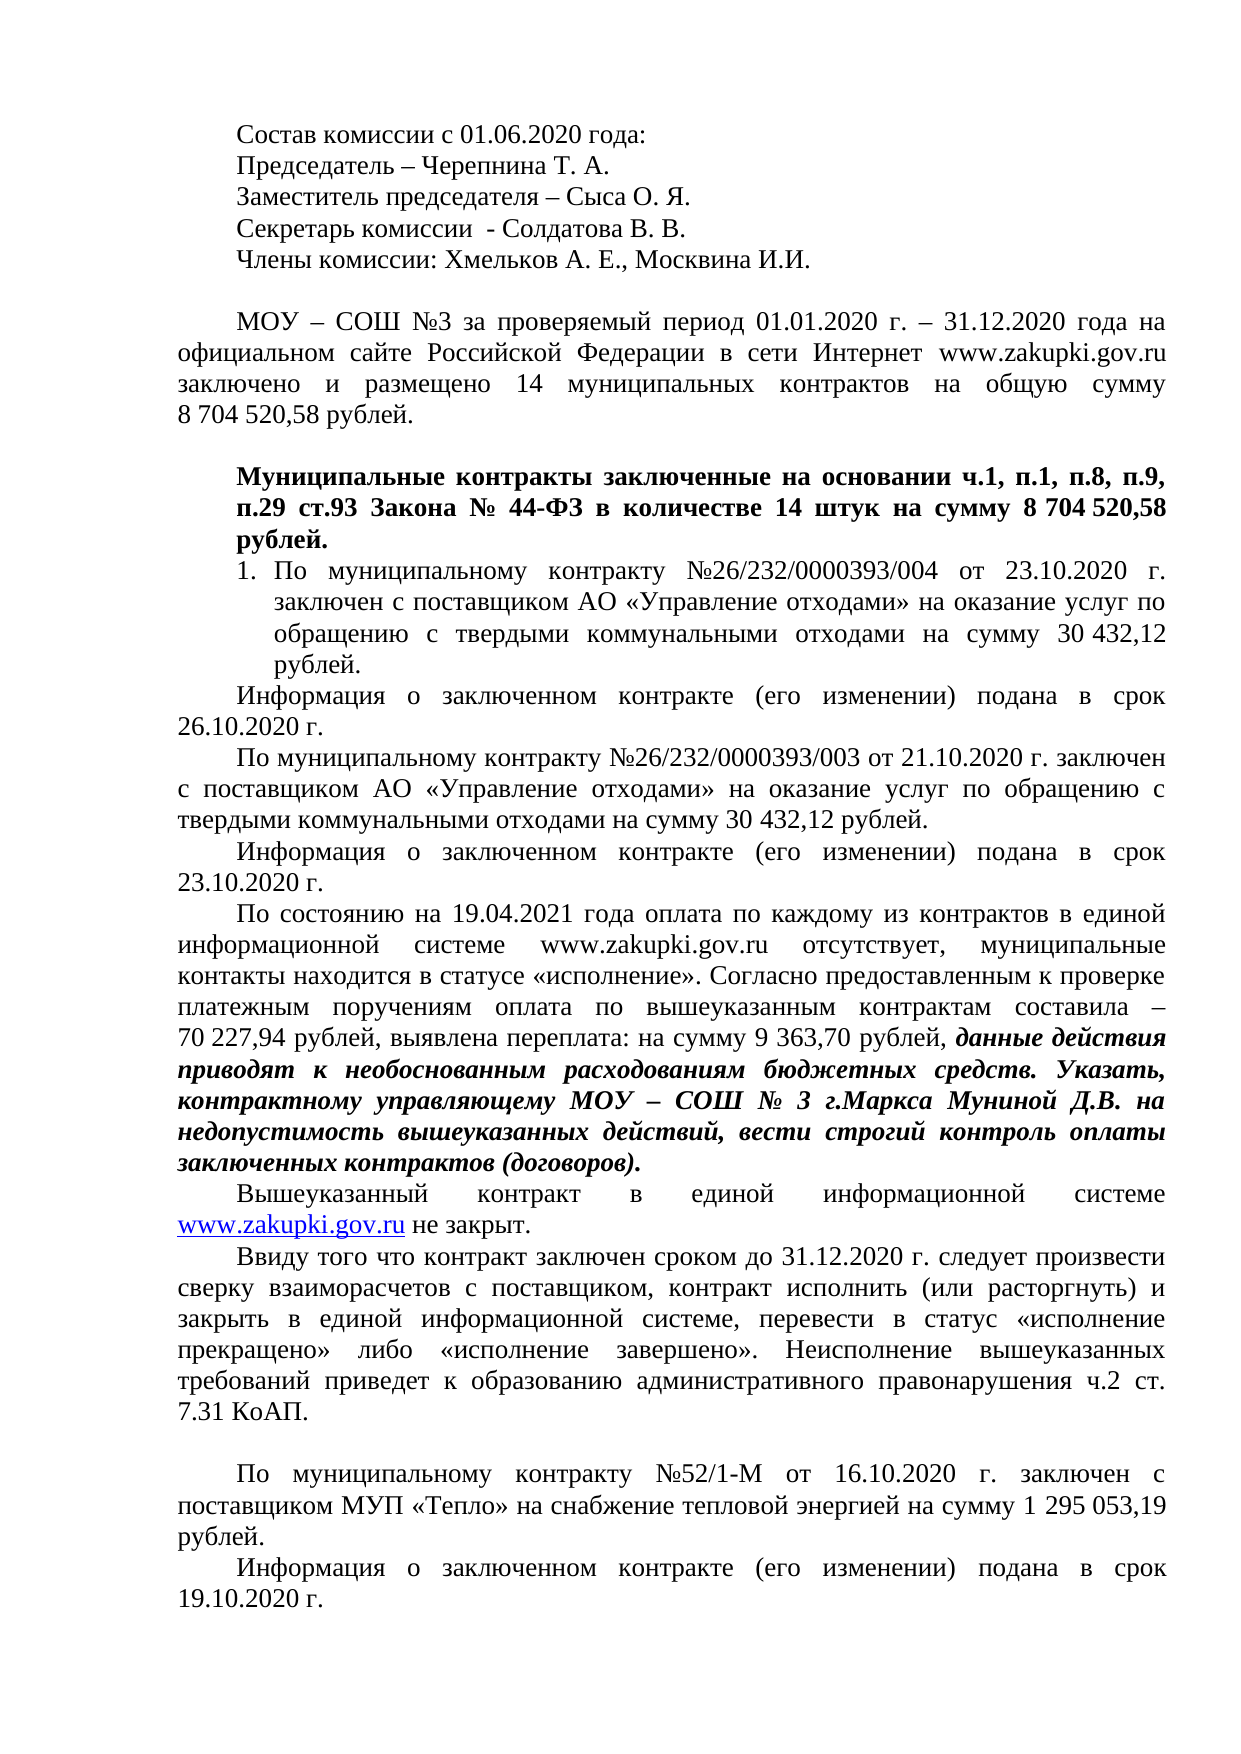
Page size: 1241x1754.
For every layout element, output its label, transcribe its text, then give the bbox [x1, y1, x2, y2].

text МОУ – СОШ №3 за проверяемый период 01.01.2020 г. – 31.12.2020 года на официальном сайте Российской Федерации в сети Интернет www.zakupki.gov.ru заключено и размещено 14 муниципальных контрактов на общую сумму 8 704 520,58 рублей. [177, 305, 1167, 430]
text По состоянию на 19.04.2021 года оплата по каждому из контрактов в единой информационной системе www.zakupki.gov.ru отсутствует, муниципальные контакты находится в статусе «исполнение». Согласно предоставленным к проверке платежным поручениям оплата по вышеуказанным контрактам составила – 70 227,94 рублей, выявлена переплата: на сумму 9 363,70 рублей, данные действия приводят к необоснованным расходованиям бюджетных средств. Указать, контрактному управляющему МОУ – СОШ № 3 г.Маркса Муниной Д.В. на недопустимость вышеуказанных действий, вести строгий контроль оплаты заключенных контрактов (договоров). [177, 897, 1167, 1177]
text Ввиду того что контракт заключен сроком до 31.12.2020 г. следует произвести сверку взаиморасчетов с поставщиком, контракт исполнить (или расторгнуть) и закрыть в единой информационной системе, перевести в статус «исполнение прекращено» либо «исполнение завершено». Неисполнение вышеуказанных требований приведет к образованию административного правонарушения ч.2 ст. 7.31 КоАП. [177, 1239, 1167, 1426]
text По муниципальному контракту №52/1-М от 16.10.2020 г. заключен с поставщиком МУП «Тепло» на снабжение тепловой энергией на сумму 1 295 053,19 рублей. [177, 1458, 1167, 1551]
text Информация о заключенном контракте (его изменении) подана в срок 23.10.2020 г. [177, 835, 1167, 897]
text Информация о заключенном контракте (его изменении) подана в срок 26.10.2020 г. [177, 679, 1167, 741]
text Члены комиссии: Хмельков А. Е., Москвина И.И. [177, 243, 1167, 274]
text По муниципальному контракту №26/232/0000393/003 от 21.10.2020 г. заключен с поставщиком АО «Управление отходами» на оказание услуг по обращению с твердыми коммунальными отходами на сумму 30 432,12 рублей. [177, 741, 1167, 835]
text Состав комиссии с 01.06.2020 года: [177, 118, 1167, 149]
text Заместитель председателя – Сыса О. Я. [177, 181, 1167, 212]
text Вышеуказанный контракт в единой информационной системе www.zakupki.gov.ru не закрыт. [177, 1177, 1167, 1239]
text Информация о заключенном контракте (его изменении) подана в срок 19.10.2020 г. [177, 1551, 1167, 1613]
text Муниципальные контракты заключенные на основании ч.1, п.1, п.8, п.9, п.29 ст.93 Закона № 44-ФЗ в количестве 14 штук на сумму 8 704 520,58 рублей. [236, 460, 1167, 554]
text Председатель – Черепнина Т. А. [177, 149, 1167, 181]
text Секретарь комиссии - Солдатова В. В. [177, 212, 1167, 243]
list По муниципальному контракту №26/232/0000393/004 от 23.10.2020 г. заключен с поставщиком АО «Управление отходами» на оказание услуг по обращению с твердыми коммунальными отходами на сумму 30 432,12 рублей. [236, 554, 1167, 679]
